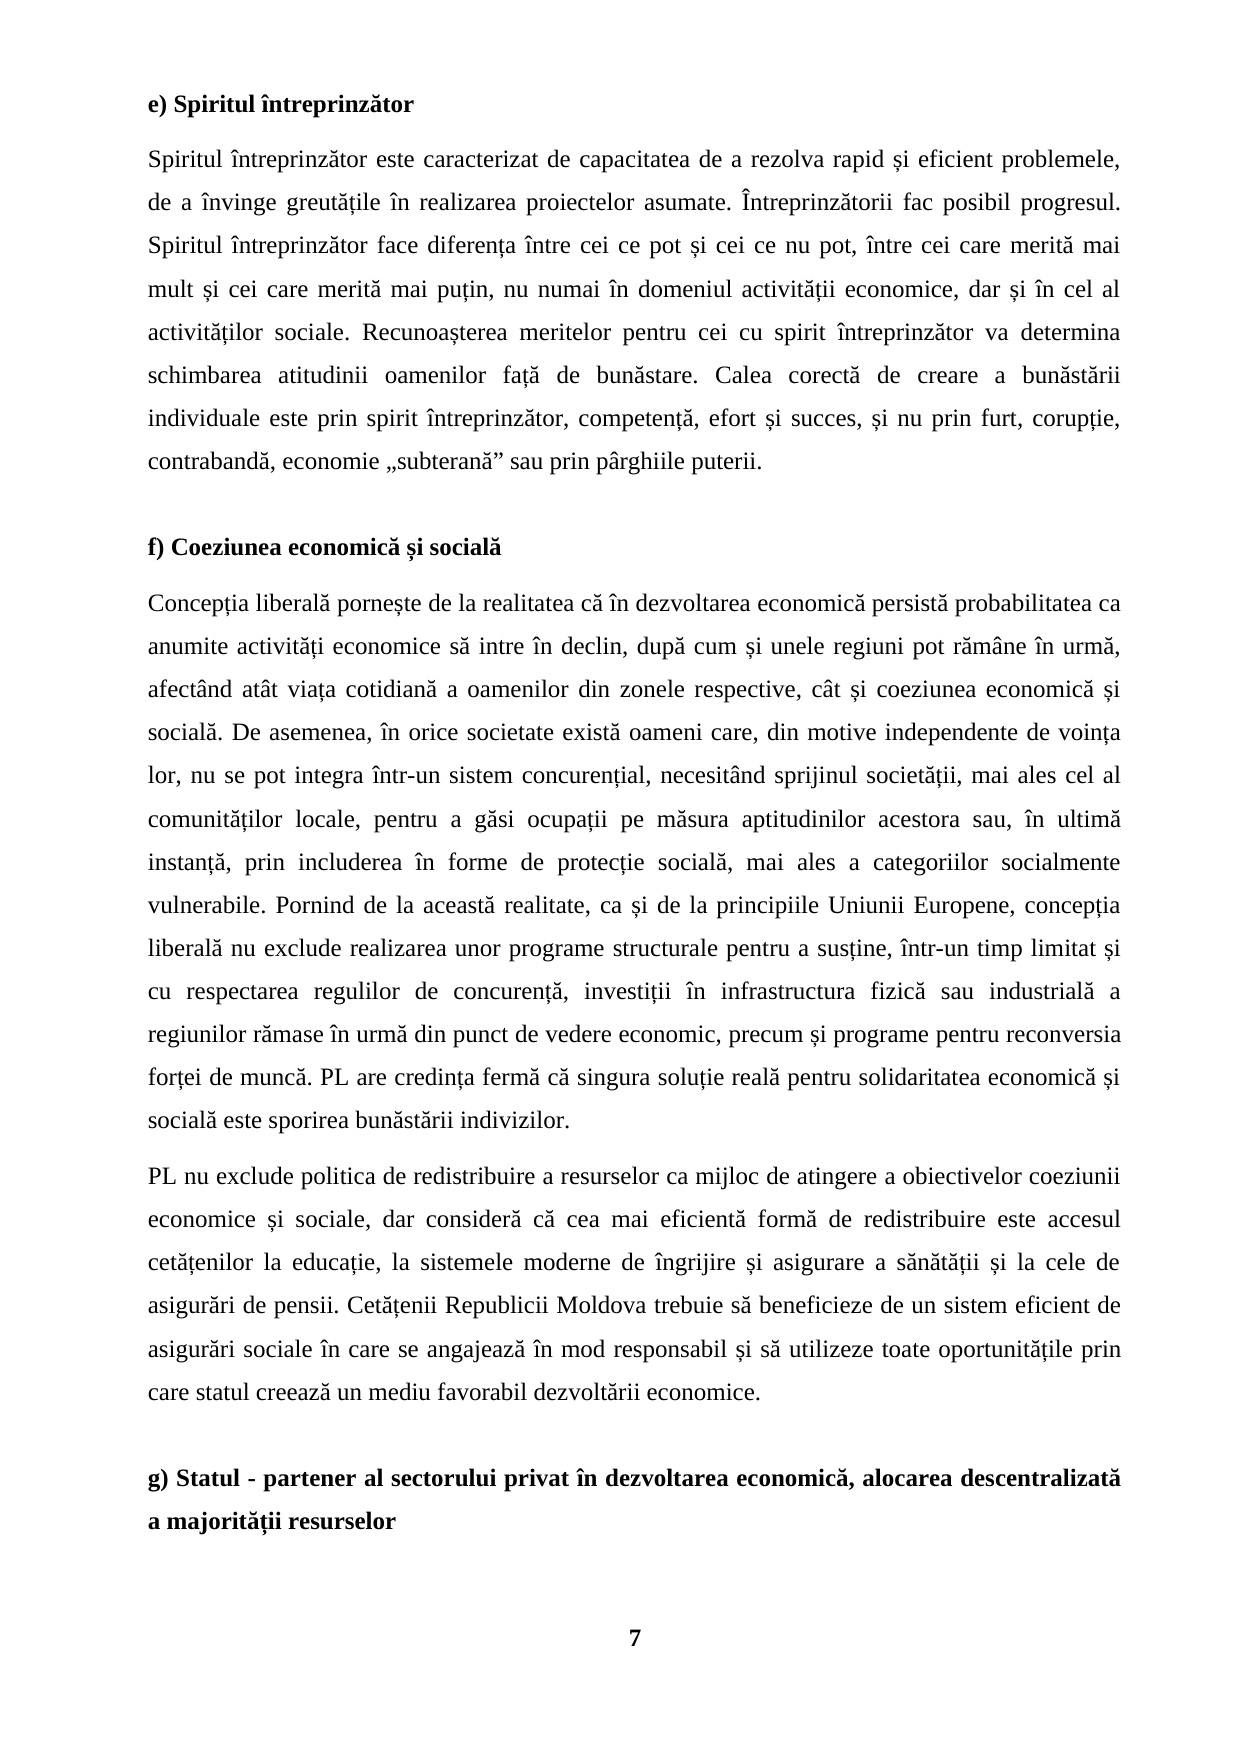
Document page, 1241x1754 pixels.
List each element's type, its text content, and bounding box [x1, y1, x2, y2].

text g) Statul - partener al sectorului privat în dezvoltarea economică, alocarea descentralizată a majorității resurselor [148, 1463, 1122, 1535]
text Spiritul întreprinzător este caracterizat de capacitatea de a rezolva rapid și eficient problemele, de a învinge greutățile în realizarea proiectelor asumate. Întreprinzătorii fac posibil progresul. Spiritul întreprinzător face diferența între cei ce pot și cei ce nu pot, între cei care merită mai mult și cei care merită mai puțin, nu numai în domeniul activității economice, dar și în cel al activităților sociale. Recunoașterea meritelor pentru cei cu spirit întreprinzător va determina schimbarea atitudinii oamenilor față de bunăstare. Calea corectă de creare a bunăstării individuale este prin spirit întreprinzător, competență, efort și succes, și nu prin furt, corupție, contrabandă, economie „subterană” sau prin pârghiile puterii. [148, 144, 1122, 475]
text PL nu exclude politica de redistribuire a resurselor ca mijloc de atingere a obiectivelor coeziunii economice și sociale, dar consideră că cea mai eficientă formă de redistribuire este accesul cetățenilor la educație, la sistemele moderne de îngrijire și asigurare a sănătății și la cele de asigurări de pensii. Cetățenii Republicii Moldova trebuie să beneficieze de un sistem eficient de asigurări sociale în care se angajează în mod responsabil și să utilizeze toate oportunitățile prin care statul creează un mediu favorabil dezvoltării economice. [148, 1161, 1122, 1406]
text f) Coeziunea economică și socială [148, 532, 1122, 561]
text Concepția liberală pornește de la realitatea că în dezvoltarea economică persistă probabilitatea ca anumite activități economice să intre în declin, după cum și unele regiuni pot rămâne în urmă, afectând atât viața cotidiană a oamenilor din zonele respective, cât și coeziunea economică și socială. De asemenea, în orice societate există oameni care, din motive independente de voința lor, nu se pot integra într-un sistem concurențial, necesitând sprijinul societății, mai ales cel al comunităților locale, pentru a găsi ocupații pe măsura aptitudinilor acestora sau, în ultimă instanță, prin includerea în forme de protecție socială, mai ales a categoriilor socialmente vulnerabile. Pornind de la această realitate, ca și de la principiile Uniunii Europene, concepția liberală nu exclude realizarea unor programe structurale pentru a susține, într-un timp limitat și cu respectarea regulilor de concurență, investiții în infrastructura fizică sau industrială a regiunilor rămase în urmă din punct de vedere economic, precum și programe pentru reconversia forței de muncă. PL are credința fermă că singura soluție reală pentru solidaritatea economică și socială este sporirea bunăstării indivizilor. [148, 588, 1122, 1134]
text e) Spiritul întreprinzător [148, 89, 1122, 117]
